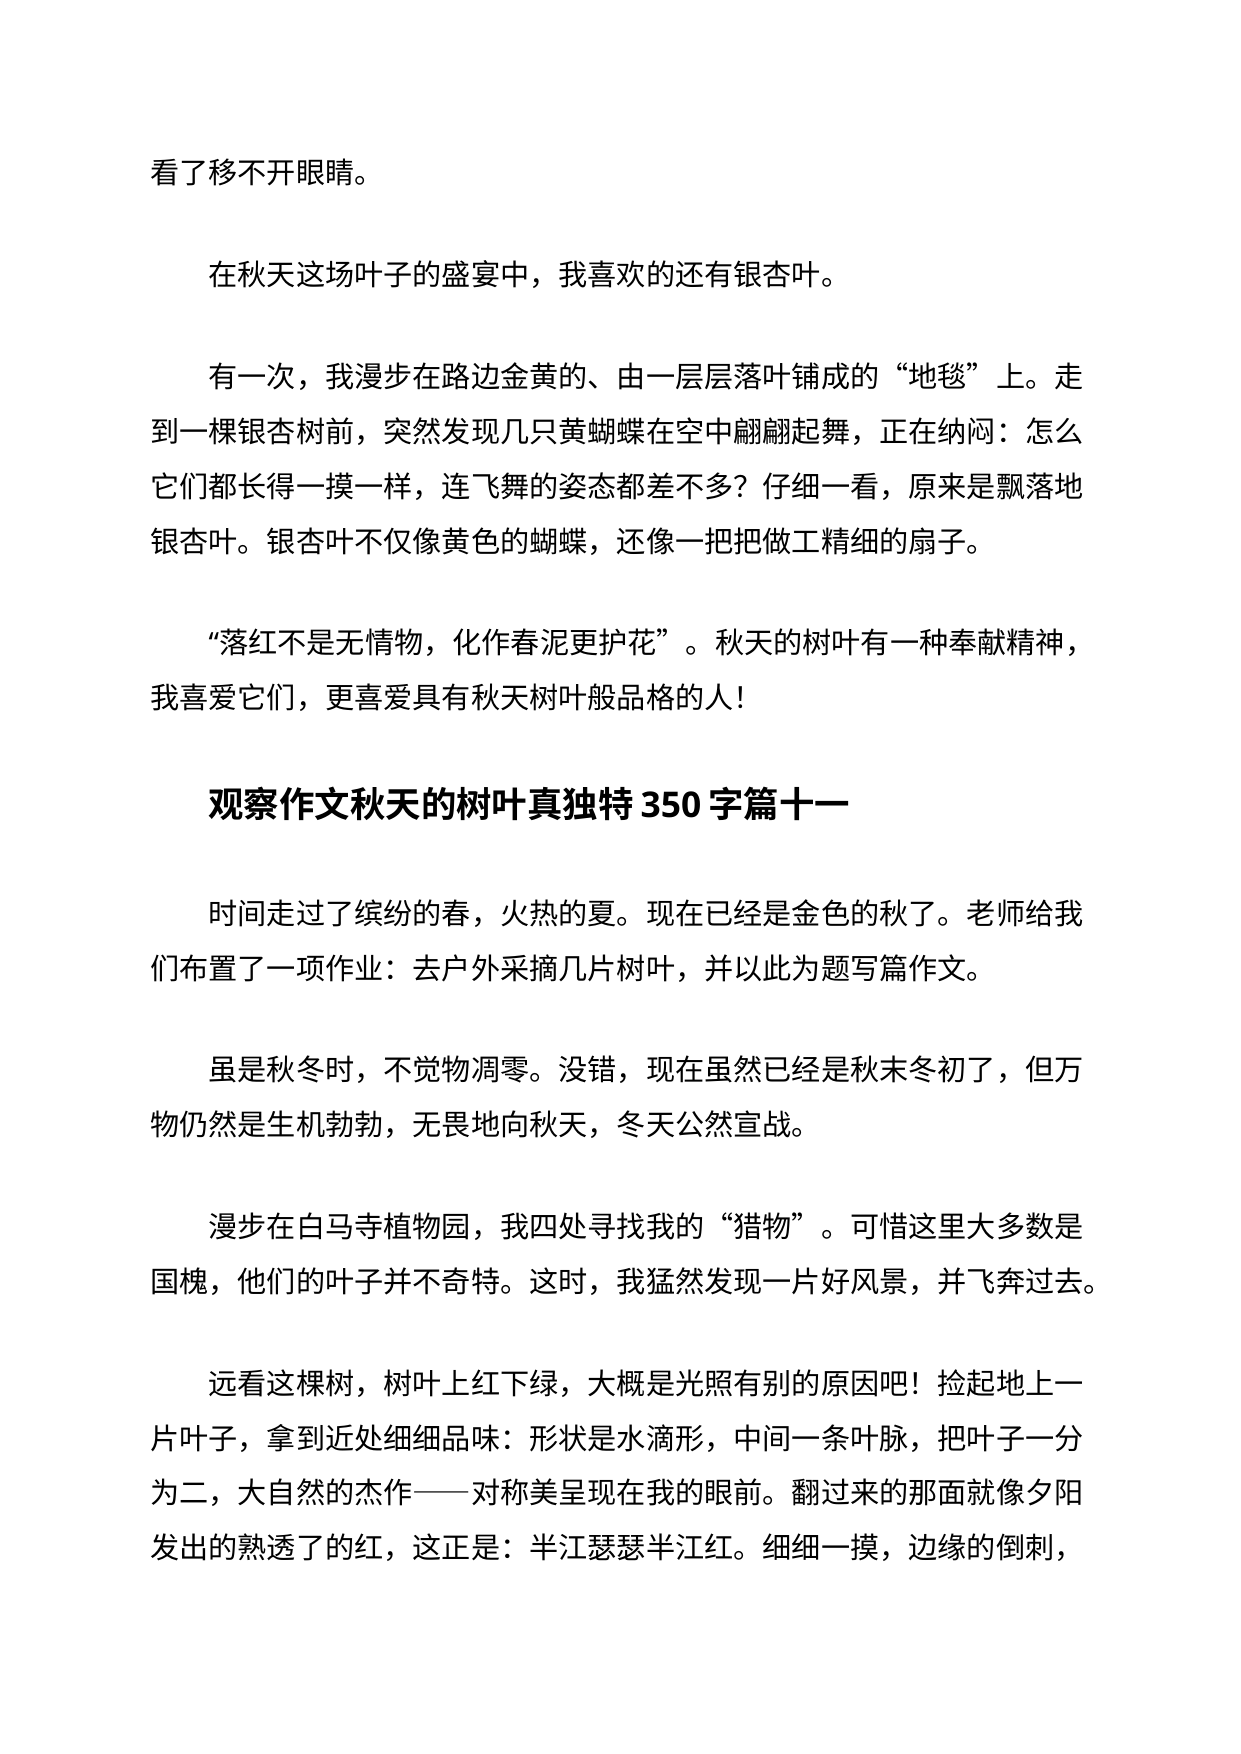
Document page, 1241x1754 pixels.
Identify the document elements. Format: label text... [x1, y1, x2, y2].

text 观察作文秋天的树叶真独特350字篇十一 [150, 777, 1090, 828]
text 有一次，我漫步在路边金黄的、由一层层落叶铺成的“地毯”上。走到一棵银杏树前，突然发现几只黄蝴蝶在空中翩翩起舞，正在纳闷：怎么它们都长得一摸一样，连飞舞的姿态都差不多？仔细一看，原来是飘落地银杏叶。银杏叶不仅像黄色的蝴蝶，还像一把把做工精细的扇子。 [150, 353, 1090, 561]
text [150, 1360, 1090, 1567]
text 虽是秋冬时，不觉物凋零。没错，现在虽然已经是秋末冬初了，但万物仍然是生机勃勃，无畏地向秋天，冬天公然宣战。 [150, 1047, 1090, 1144]
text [150, 150, 1090, 192]
text “落红不是无情物，化作春泥更护花”。秋天的树叶有一种奉献精神，我喜爱它们，更喜爱具有秋天树叶般品格的人！ [150, 620, 1090, 717]
text 时间走过了缤纷的春，火热的夏。现在已经是金色的秋了。老师给我们布置了一项作业：去户外采摘几片树叶，并以此为题写篇作文。 [150, 890, 1090, 987]
text 漫步在白马寺植物园，我四处寻找我的“猎物”。可惜这里大多数是国槐，他们的叶子并不奇特。这时，我猛然发现一片好风景，并飞奔过去。 [150, 1204, 1090, 1301]
text 在秋天这场叶子的盛宴中，我喜欢的还有银杏叶。 [150, 252, 1090, 294]
